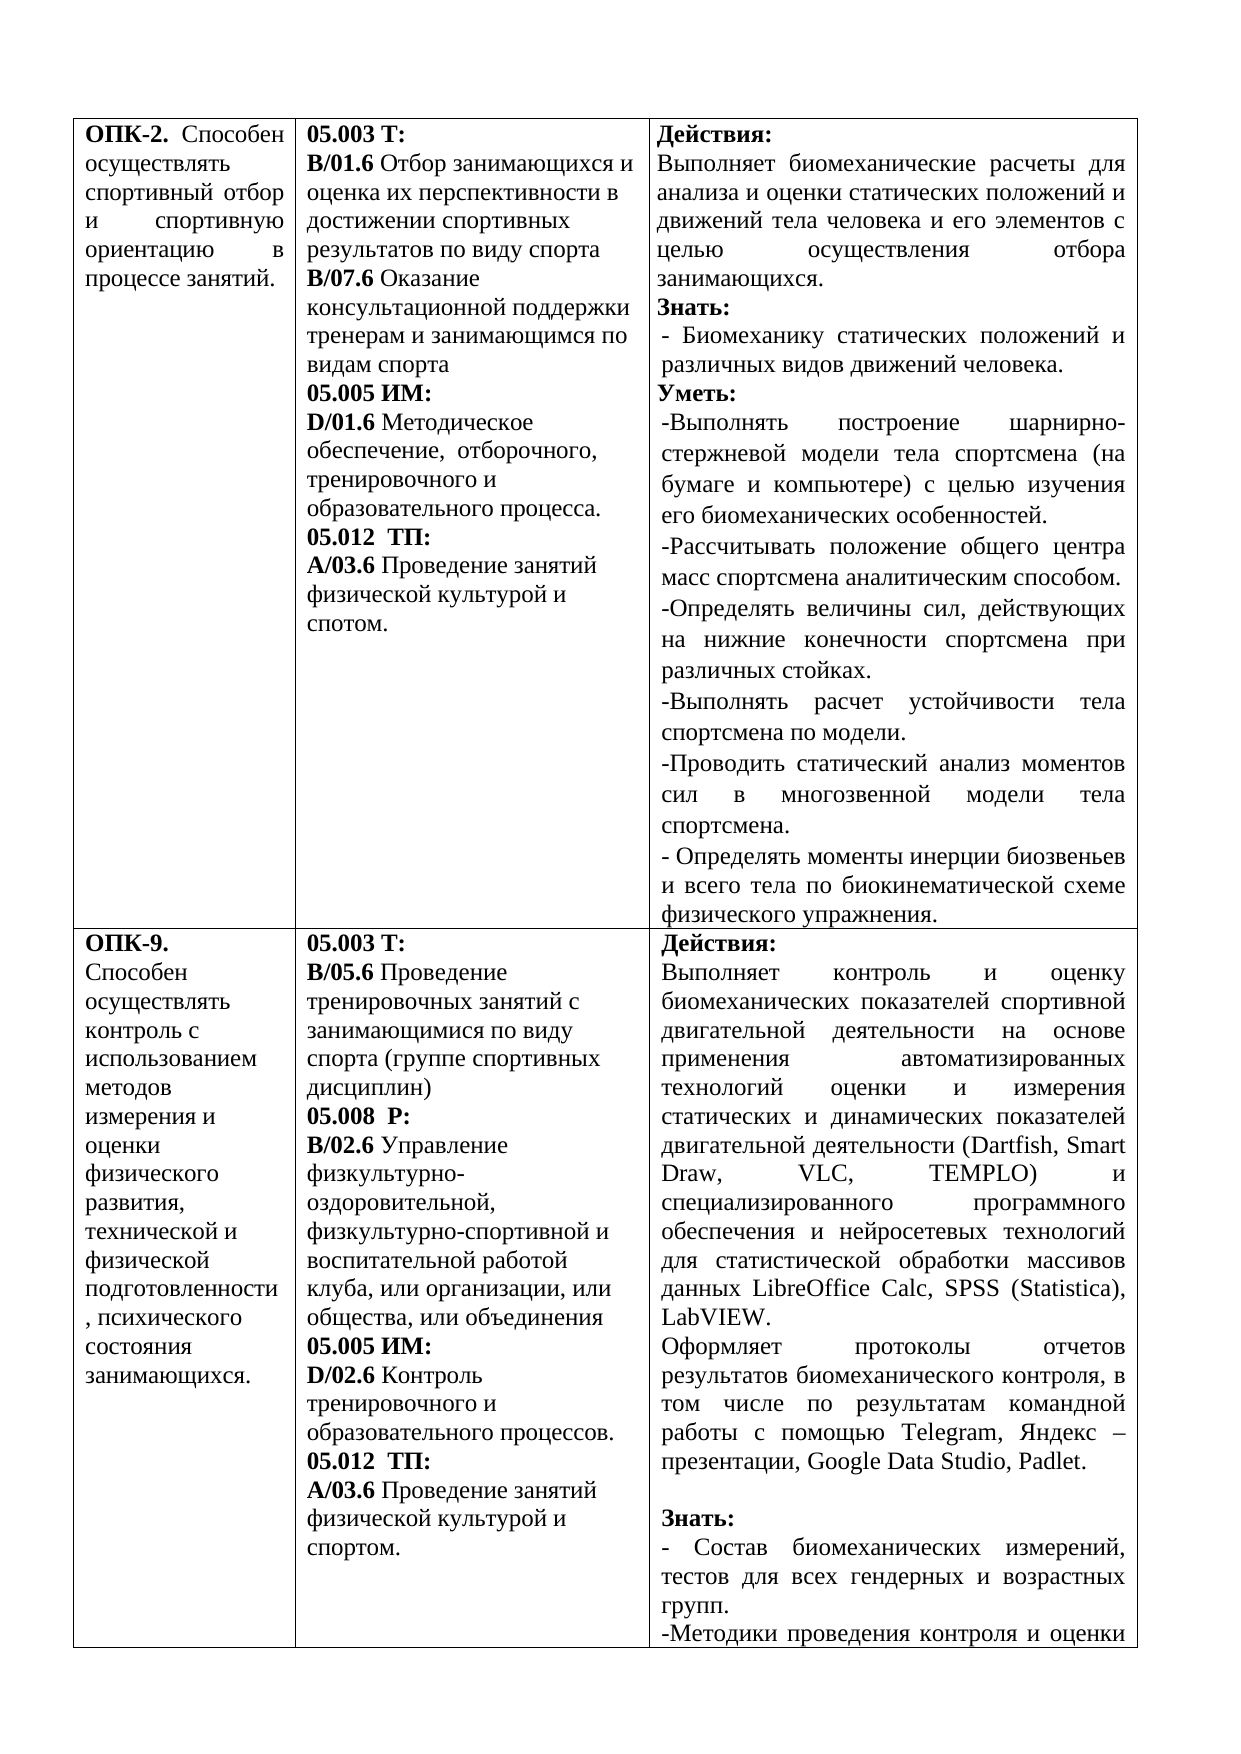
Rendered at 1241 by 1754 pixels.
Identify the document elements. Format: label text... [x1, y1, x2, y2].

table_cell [296, 929, 649, 1647]
table_cell ОПК-2. Способен осуществлять спортивный отбор и спортивную ориентацию в процессе занятий. [74, 119, 295, 927]
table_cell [650, 929, 1137, 1647]
table_cell 05.003 Т: B/01.6 Отбор занимающихся и оценка их перспективности в достижении спортивных результатов по виду спорта B/07.6 Оказание консультационной поддержки тренерам и занимающимся по видам спорта 05.005 ИМ: D/01.6 Методическое обеспечение, отборочного, тренировочного и образовательного процесса. 05.012 ТП: А/03.6 Проведение занятий физической культурой и спотом. [296, 119, 649, 927]
table_cell Действия: Выполняет биомеханические расчеты для анализа и оценки статических положений и движений тела человека и его элементов с целью осуществления отбора занимающихся. Знать: - Биомеханику статических положений и различных видов движений человека. Уметь: -Выполнять построение шарнирно-стержневой модели тела спортсмена (на бумаге и компьютере) с целью изучения его биомеханических особенностей. -Рассчитывать положение общего центра масс спортсмена аналитическим способом. -Определять величины сил, действующих на нижние конечности спортсмена при различных стойках. -Выполнять расчет устойчивости тела спортсмена по модели. -Проводить статический анализ моментов сил в многозвенной модели тела спортсмена. - Определять моменты инерции биозвеньев и всего тела по биокинематической схеме физического упражнения. [650, 119, 1137, 927]
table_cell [74, 929, 295, 1647]
